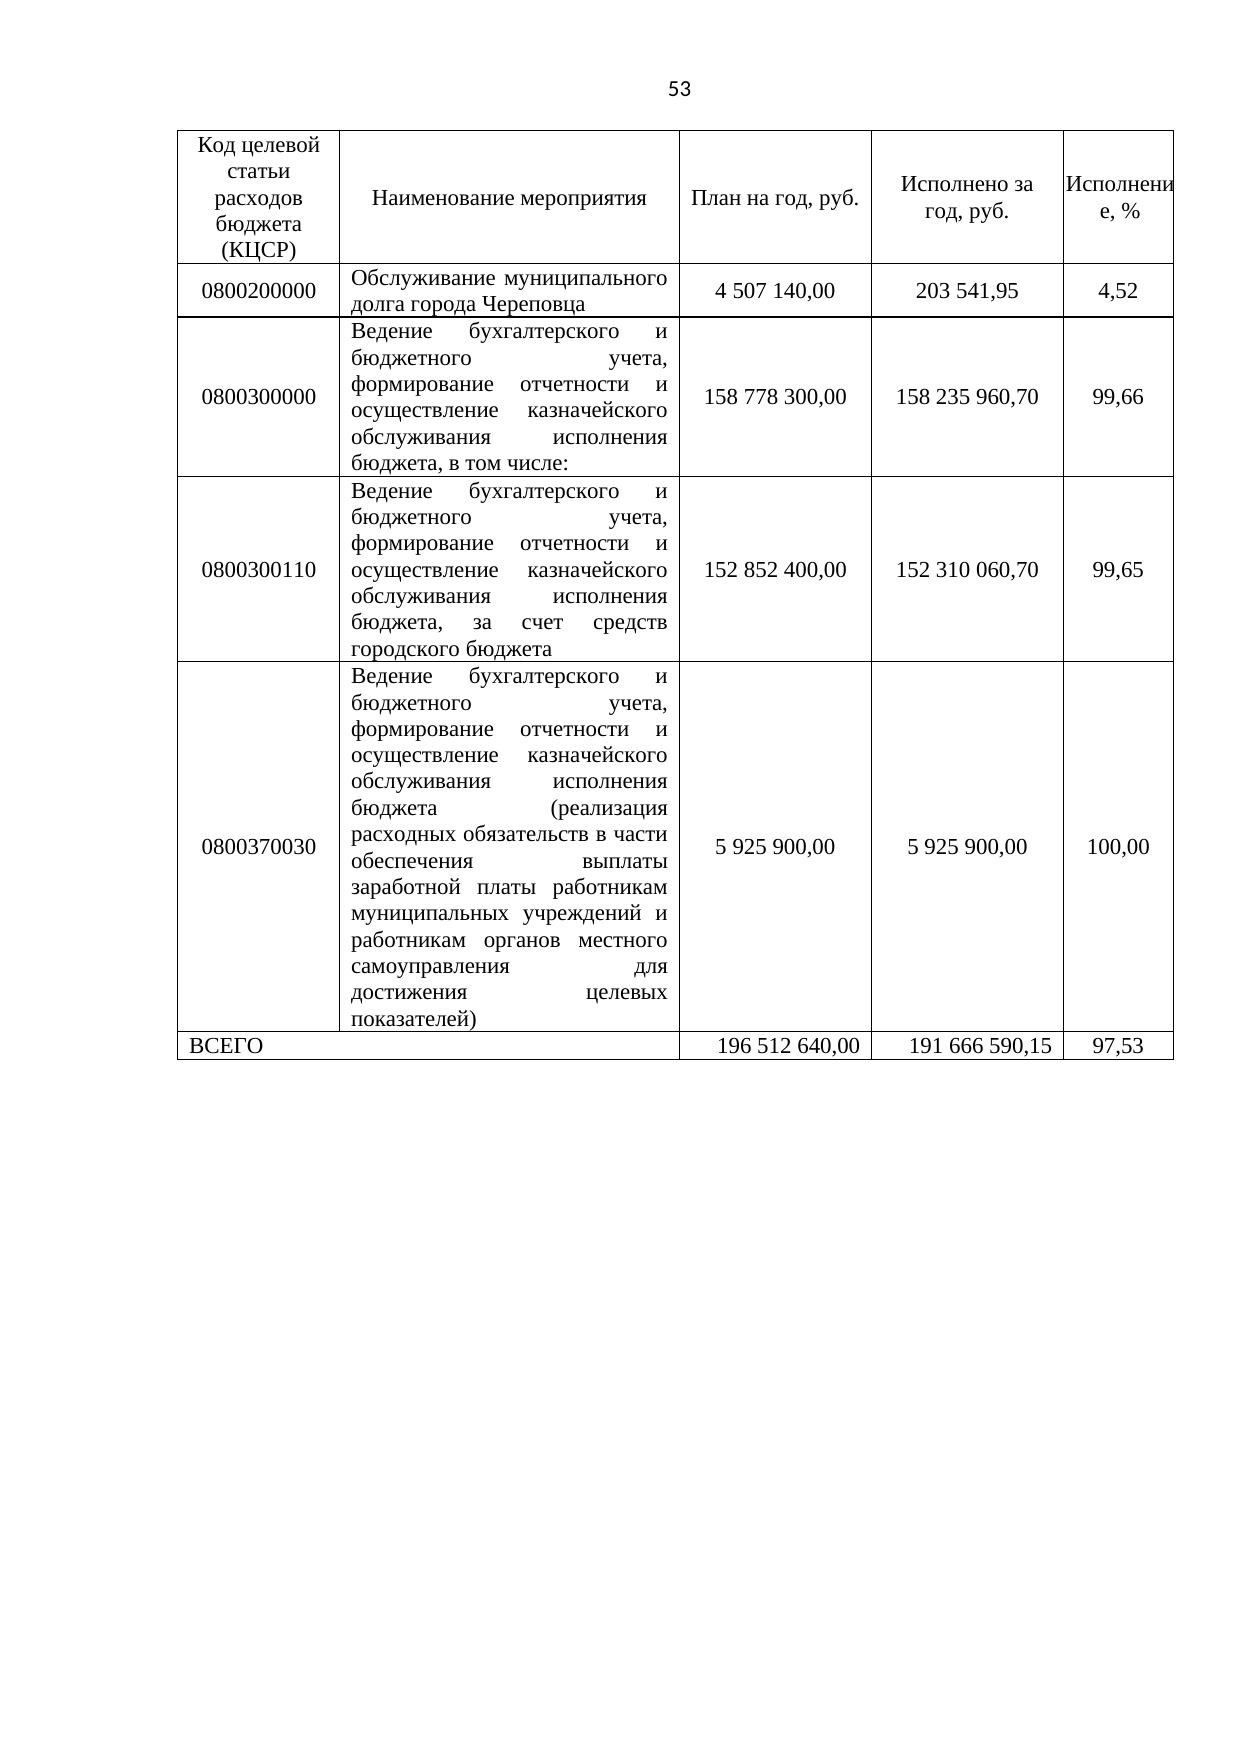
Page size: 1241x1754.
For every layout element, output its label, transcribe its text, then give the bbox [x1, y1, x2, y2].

table_header План на год, руб. [680, 131, 871, 263]
table_cell 196 512 640,00 [680, 1032, 871, 1058]
table_cell 5 925 900,00 [872, 662, 1063, 1031]
table_header Исполнение, % [1064, 131, 1173, 263]
table_cell 100,00 [1064, 662, 1173, 1031]
table_cell Обслуживание муниципального долга города Череповца [340, 264, 679, 316]
table_cell Ведение бухгалтерского и бюджетного учета, формирование отчетности и осуществление казначейского обслуживания исполнения бюджета, в том числе: [340, 318, 679, 476]
table_cell 97,53 [1064, 1032, 1173, 1058]
table_cell 5 925 900,00 [680, 662, 871, 1031]
table_cell 99,65 [1064, 477, 1173, 661]
table_cell 0800370030 [178, 662, 339, 1031]
table_cell 152 852 400,00 [680, 477, 871, 661]
table_cell Ведение бухгалтерского и бюджетного учета, формирование отчетности и осуществление казначейского обслуживания исполнения бюджета, за счет средств городского бюджета [340, 477, 679, 661]
table_header Наименование мероприятия [340, 131, 679, 263]
table_cell 4,52 [1064, 264, 1173, 316]
table_cell 203 541,95 [872, 264, 1063, 316]
table_cell 0800300000 [178, 318, 339, 476]
table_cell Ведение бухгалтерского и бюджетного учета, формирование отчетности и осуществление казначейского обслуживания исполнения бюджета (реализация расходных обязательств в части обеспечения выплаты заработной платы работникам муниципальных учреждений и работникам органов местного самоуправления для достижения целевых показателей) [340, 662, 679, 1031]
table_cell 0800300110 [178, 477, 339, 661]
table_cell 158 235 960,70 [872, 318, 1063, 476]
table_cell 152 310 060,70 [872, 477, 1063, 661]
table_header Исполнено за год, руб. [872, 131, 1063, 263]
table_cell 0800200000 [178, 264, 339, 316]
table_header Код целевой статьи расходов бюджета (КЦСР) [178, 131, 339, 263]
table_cell 158 778 300,00 [680, 318, 871, 476]
table_cell ВСЕГО [178, 1032, 679, 1058]
table_cell 191 666 590,15 [872, 1032, 1063, 1058]
table_cell 99,66 [1064, 318, 1173, 476]
table_cell 4 507 140,00 [680, 264, 871, 316]
